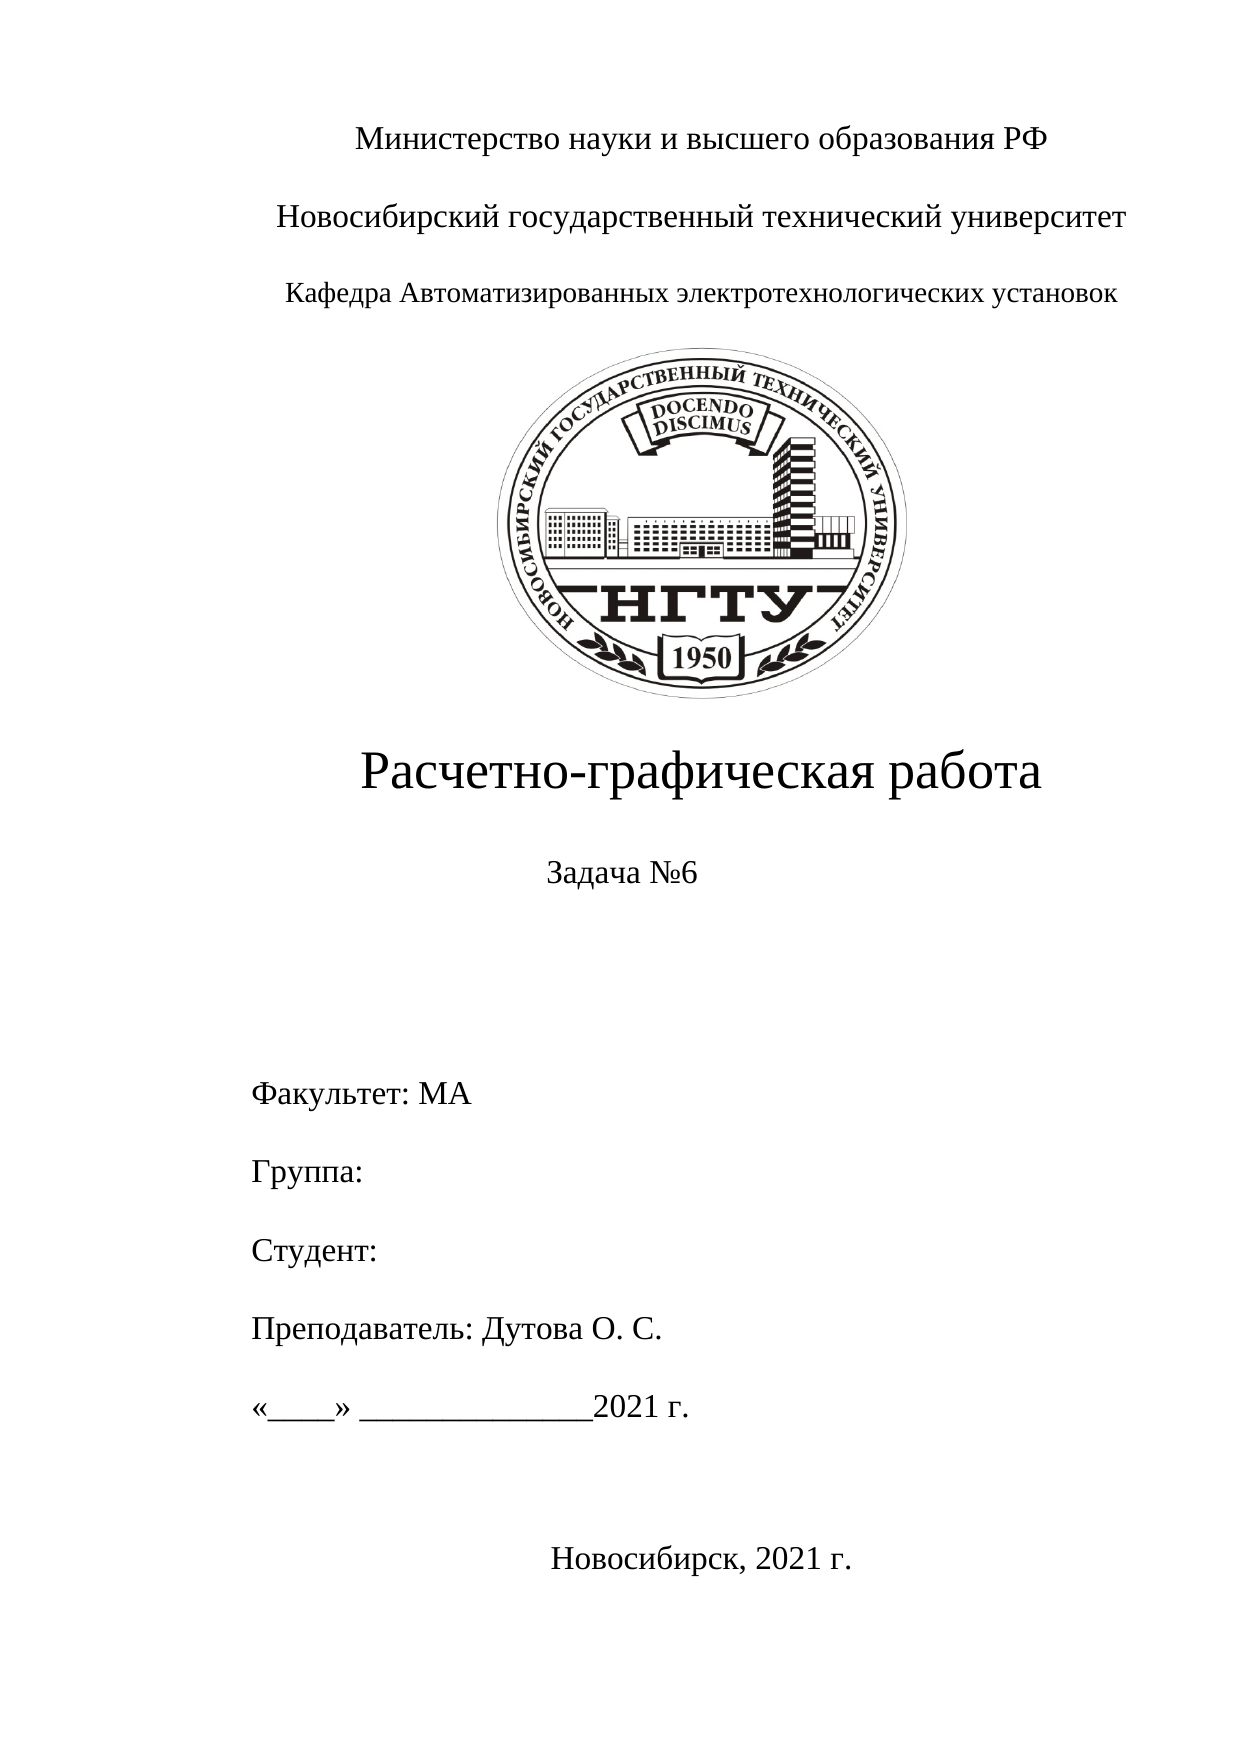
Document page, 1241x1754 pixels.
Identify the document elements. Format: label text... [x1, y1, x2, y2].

text Новосибирск, 2021 г. [177, 1538, 1152, 1577]
text «____» ______________2021 г. [177, 1386, 1152, 1425]
picture [494, 346, 909, 701]
text Задача №6 [472, 852, 1152, 891]
text Новосибирский государственный технический университет [177, 196, 1152, 235]
text Преподаватель: Дутова О. С. [177, 1308, 1152, 1346]
text Расчетно-графическая работа [177, 738, 1152, 801]
text Министерство науки и высшего образования РФ [177, 118, 1152, 156]
text Факультет: МА [177, 1073, 1152, 1111]
text Группа: [177, 1151, 1152, 1190]
text Студент: [177, 1230, 1152, 1268]
text Кафедра Автоматизированных электротехнологических установок [177, 275, 1152, 308]
